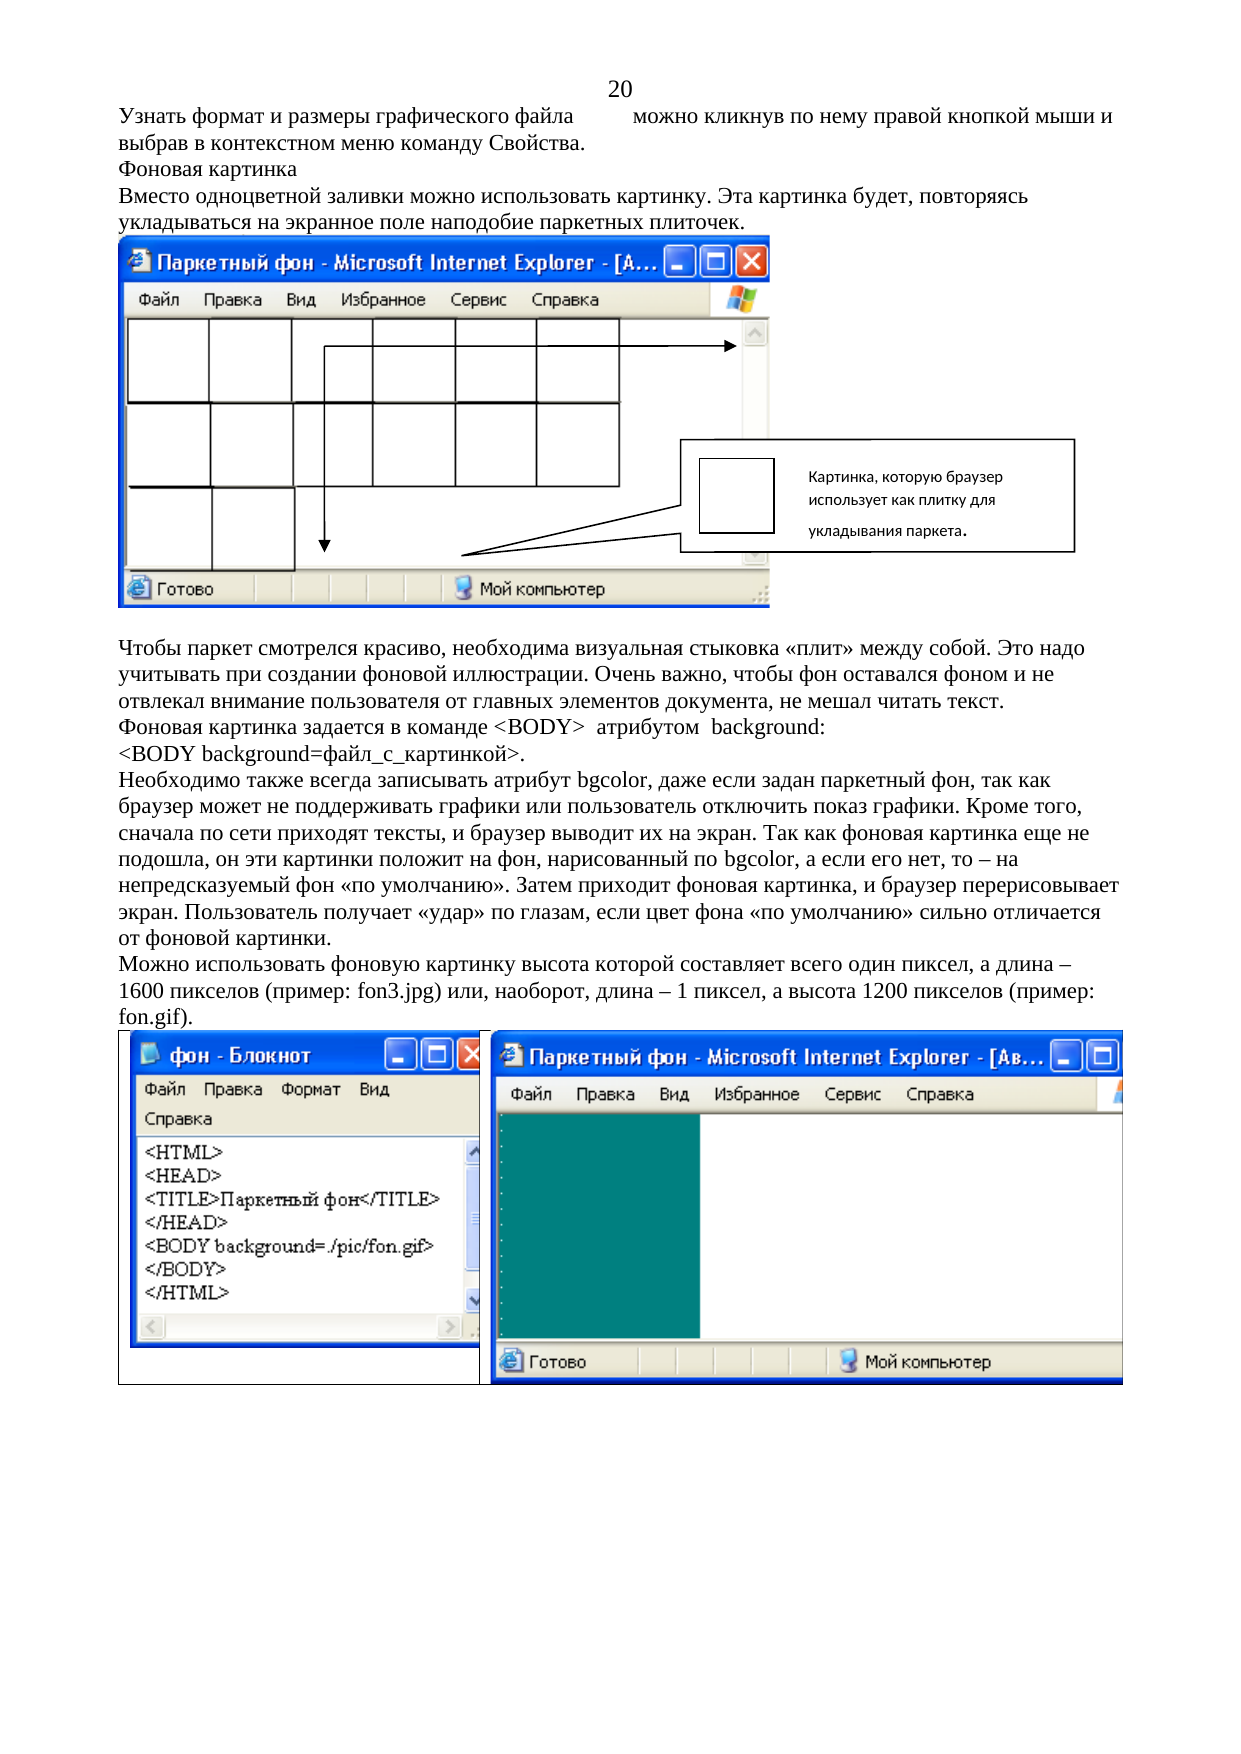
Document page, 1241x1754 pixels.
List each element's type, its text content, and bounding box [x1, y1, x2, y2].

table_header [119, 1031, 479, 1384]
text Чтобы паркет смотрелся красиво, необходима визуальная стыковка «плит» между собой. Это надо учитывать при создании фоновой иллюстрации. Очень важно, чтобы фон оставался фоном и не отвлекал внимание пользователя от главных элементов документа, не мешал читать текст. [118, 634, 1122, 713]
picture [118, 234, 770, 608]
text Вместо одноцветной заливки можно использовать картинку. Эта картинка будет, повторяясь укладываться на экранное поле наподобие паркетных плиточек. [118, 182, 1122, 234]
text Фоновая картинка [118, 155, 1122, 182]
text Фоновая картинка задается в команде <BODY> атрибутом background: [118, 713, 1122, 739]
text Узнать формат и размеры графического файла можно кликнув по нему правой кнопкой мыши и выбрав в контекстном меню команду Свойства. [118, 103, 1122, 155]
text Необходимо также всегда записывать атрибут bgcolor, даже если задан паркетный фон, так как браузер может не поддерживать графики или пользователь отключить показ графики. Кроме того, сначала по сети приходят тексты, и браузер выводит их на экран. Так как фоновая картинка еще не подошла, он эти картинки положит на фон, нарисованный по bgcolor, а если его нет, то – на непредсказуемый фон «по умолчанию». Затем приходит фоновая картинка, и браузер перерисовывает экран. Пользователь получает «удар» по глазам, если цвет фона «по умолчанию» сильно отличается от фоновой картинки. [118, 766, 1122, 950]
picture [130, 1030, 480, 1348]
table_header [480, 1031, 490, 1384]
picture [490, 1030, 1123, 1384]
text Можно использовать фоновую картинку высота которой составляет всего один пиксел, а длина – 1600 пикселов (пример: fon3.jpg) или, наоборот, длина – 1 пиксел, а высота 1200 пикселов (пример: fon.gif). [118, 950, 1122, 1029]
text <BODY background=файл_с_картинкой>. [118, 739, 1122, 766]
